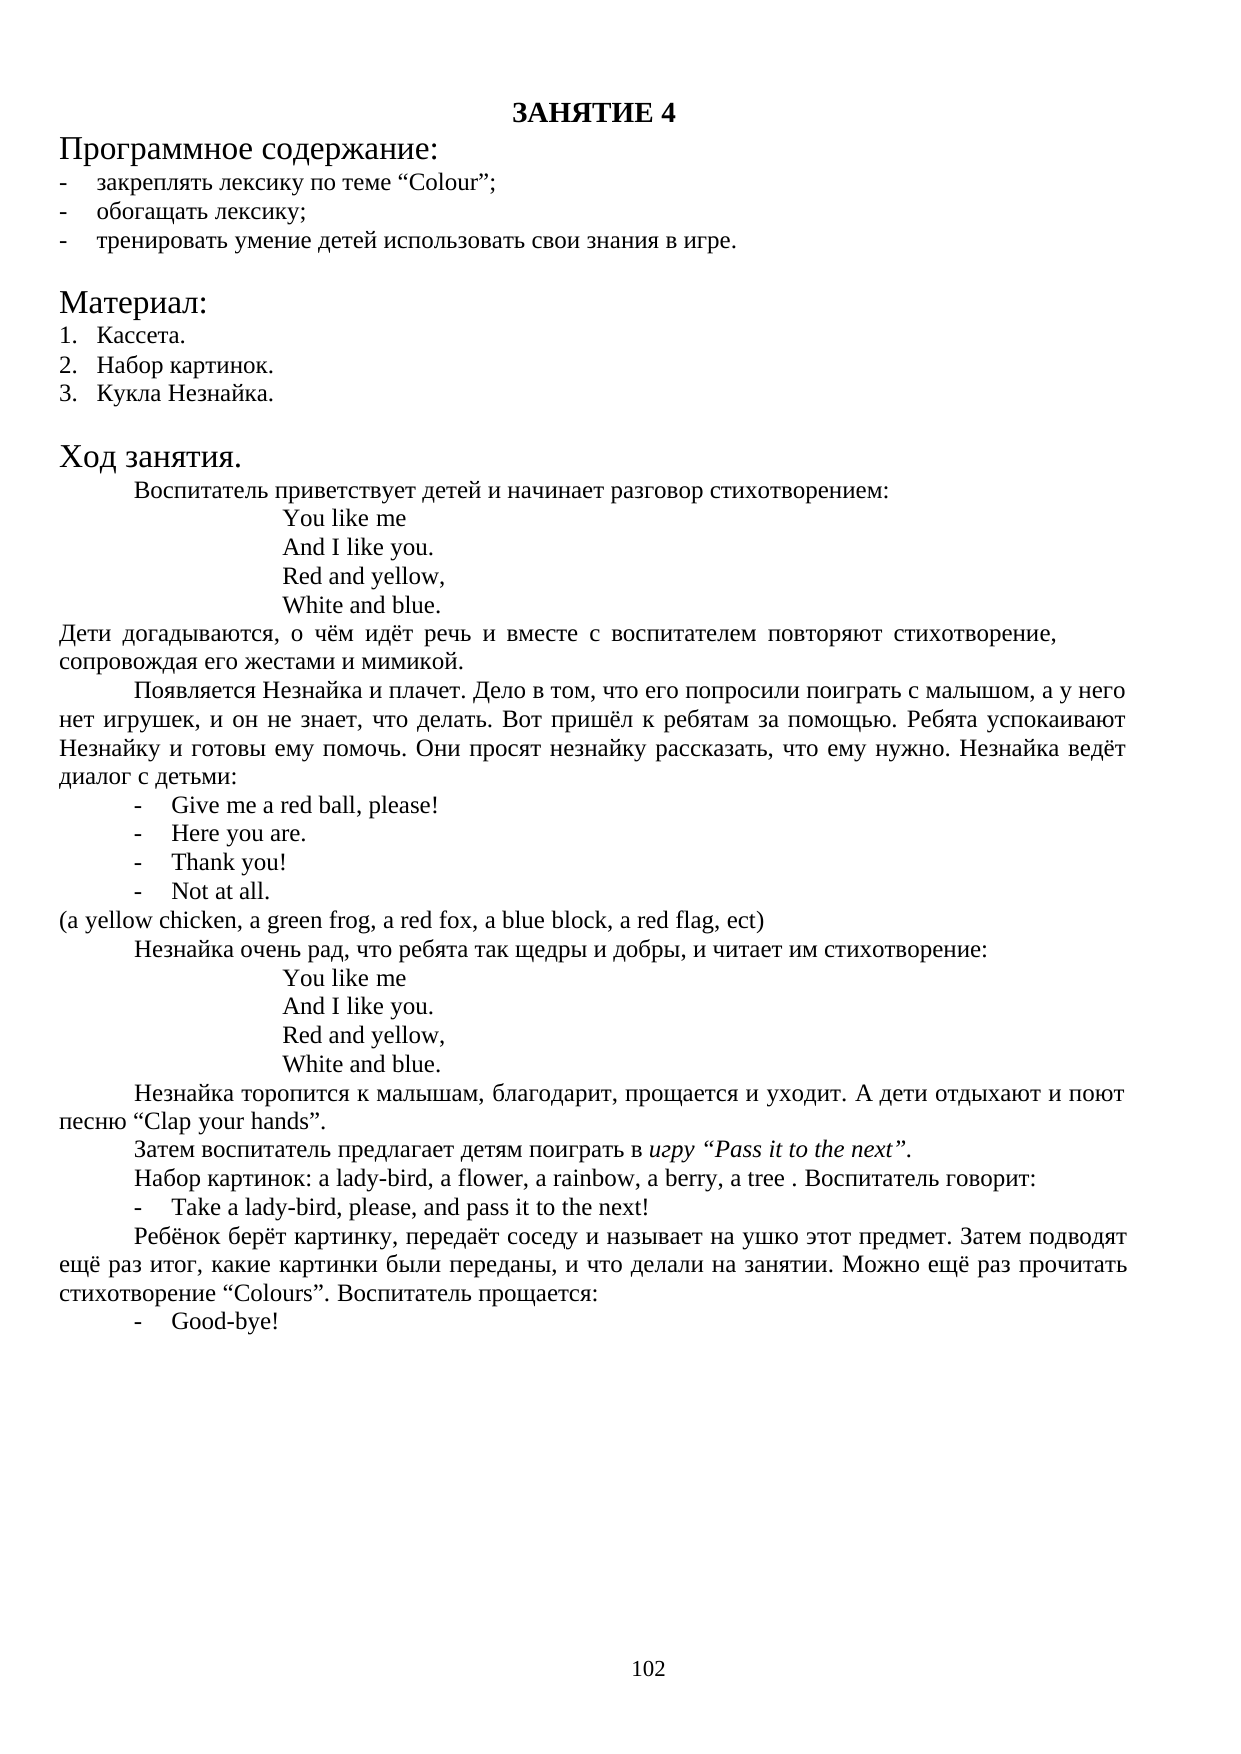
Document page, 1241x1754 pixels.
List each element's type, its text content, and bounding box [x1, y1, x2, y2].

list обогащать лексику; [59, 196, 1205, 225]
list Набор картинок. [59, 350, 1205, 379]
list Here you are. [133, 819, 1205, 847]
text Воспитатель приветствует детей и начинает разговор стихотворением: You like me [133, 475, 891, 532]
text Затем воспитатель предлагает детям поиграть в игру “Pass it to the next”. [133, 1135, 1205, 1163]
subtitle Материал: [59, 283, 1205, 321]
text Незнайка торопится к малышам, благодарит, прощается и уходит. А дети отдыхают и поют песню “Clap your hands”. [59, 1078, 1181, 1135]
text Незнайка очень рад, что ребята так щедры и добры, и читает им стихотворение: You like me [134, 934, 990, 991]
list Not at all. [133, 876, 1205, 905]
list тренировать умение детей использовать свои знания в игре. [59, 225, 1205, 254]
subtitle Программное содержание: [59, 129, 1205, 167]
list Кассета. [59, 321, 1205, 350]
text ЗАНЯТИЕ 4 [10, 96, 1177, 129]
list Good-bye! [133, 1307, 1205, 1336]
text And I like you. Red and yellow, White and blue. [282, 532, 447, 618]
text Появляется Незнайка и плачет. Дело в том, что его попросили поиграть с малышом, а у него нет игрушек, и он не знает, что делать. Вот пришёл к ребятам за помощью. Ребята успокаивают Незнайку и готовы ему помочь. Они просят незнайку рассказать, что ему нужно. Незнайка ведёт диалог с детьми: [59, 675, 1127, 790]
list Кукла Незнайка. [59, 379, 1205, 407]
text And I like you. Red and yellow, White and blue. [282, 991, 447, 1078]
list Give me a red ball, please! [133, 790, 1205, 819]
subtitle Ход занятия. [59, 436, 1205, 474]
list Take a lady-bird, please, and pass it to the next! [133, 1192, 1205, 1221]
text Набор картинок: a lady-bird, a flower, a rainbow, a berry, a tree . Воспитатель говорит: [134, 1163, 1205, 1192]
list Thank you! [133, 848, 1205, 876]
text Дети догадываются, о чём идёт речь и вместе с воспитателем повторяют стихотворение, сопровождая его жестами и мимикой. [59, 618, 1092, 675]
text Ребёнок берёт картинку, передаёт соседу и называет на ушко этот предмет. Затем подводят ещё раз итог, какие картинки были переданы, и что делали на занятии. Можно ещё раз прочитать стихотворение “Colours”. Воспитатель прощается: [59, 1221, 1128, 1307]
list закреплять лексику по теме “Colour”; [59, 168, 1205, 196]
text (a yellow chicken, a green frog, a red fox, a blue block, a red flag, ect) [59, 905, 1205, 934]
